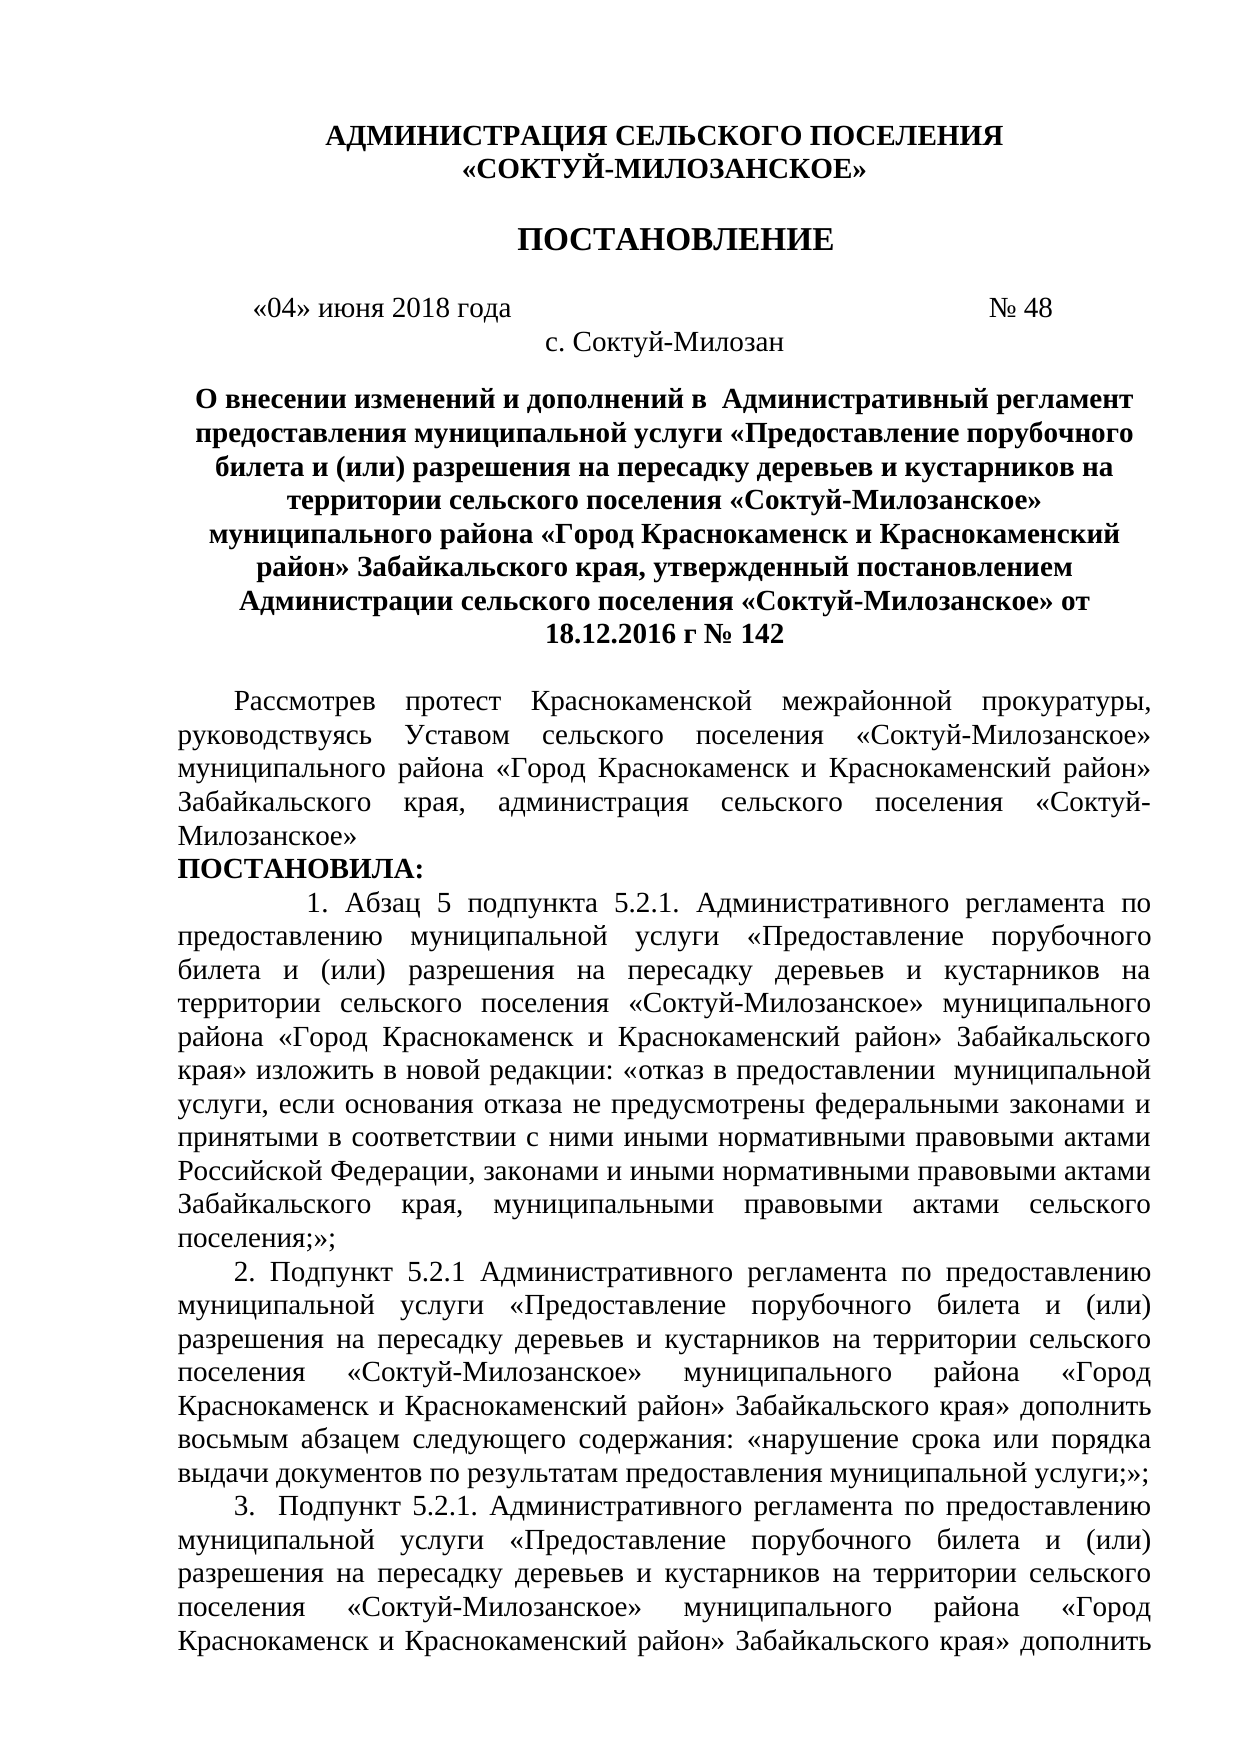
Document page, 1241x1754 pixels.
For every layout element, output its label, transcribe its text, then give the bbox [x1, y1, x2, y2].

text ПОСТАНОВЛЕНИЕ [177, 219, 1152, 257]
text 2. Подпункт 5.2.1 Административного регламента по предоставлению муниципальной услуги «Предоставление порубочного билета и (или) разрешения на пересадку деревьев и кустарников на территории сельского поселения «Соктуй-Милозанское» муниципального района «Город Краснокаменск и Краснокаменский район» Забайкальского края» дополнить восьмым абзацем следующего содержания: «нарушение срока или порядка выдачи документов по результатам предоставления муниципальной услуги;»; [177, 1254, 1152, 1488]
text 1. Абзац 5 подпункта 5.2.1. Административного регламента по предоставлению муниципальной услуги «Предоставление порубочного билета и (или) разрешения на пересадку деревьев и кустарников на территории сельского поселения «Соктуй-Милозанское» муниципального района «Город Краснокаменск и Краснокаменский район» Забайкальского края» изложить в новой редакции: «отказ в предоставлении муниципальной услуги, если основания отказа не предусмотрены федеральными законами и принятыми в соответствии с ними иными нормативными правовыми актами Российской Федерации, законами и иными нормативными правовыми актами Забайкальского края, муниципальными правовыми актами сельского поселения;»; [177, 885, 1152, 1254]
text О внесении изменений и дополнений в Административный регламент предоставления муниципальной услуги «Предоставление порубочного билета и (или) разрешения на пересадку деревьев и кустарников на территории сельского поселения «Соктуй-Милозанское» муниципального района «Город Краснокаменск и Краснокаменский район» Забайкальского края, утвержденный постановлением Администрации сельского поселения «Соктуй-Милозанское» от 18.12.2016 г № 142 [177, 382, 1152, 650]
text «СОКТУЙ-МИЛОЗАНСКОЕ» [177, 152, 1152, 185]
text ПОСТАНОВИЛА: [177, 851, 1152, 885]
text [177, 1488, 1152, 1656]
text Рассмотрев протест Краснокаменской межрайонной прокуратуры, руководствуясь Уставом сельского поселения «Соктуй-Милозанское» муниципального района «Город Краснокаменск и Краснокаменский район» Забайкальского края, администрация сельского поселения «Соктуй- Милозанское» [177, 683, 1152, 851]
text «04» июня 2018 года № 48 [177, 291, 1152, 324]
text АДМИНИСТРАЦИЯ СЕЛЬСКОГО ПОСЕЛЕНИЯ [177, 118, 1152, 152]
text с. Соктуй-Милозан [177, 324, 1152, 358]
